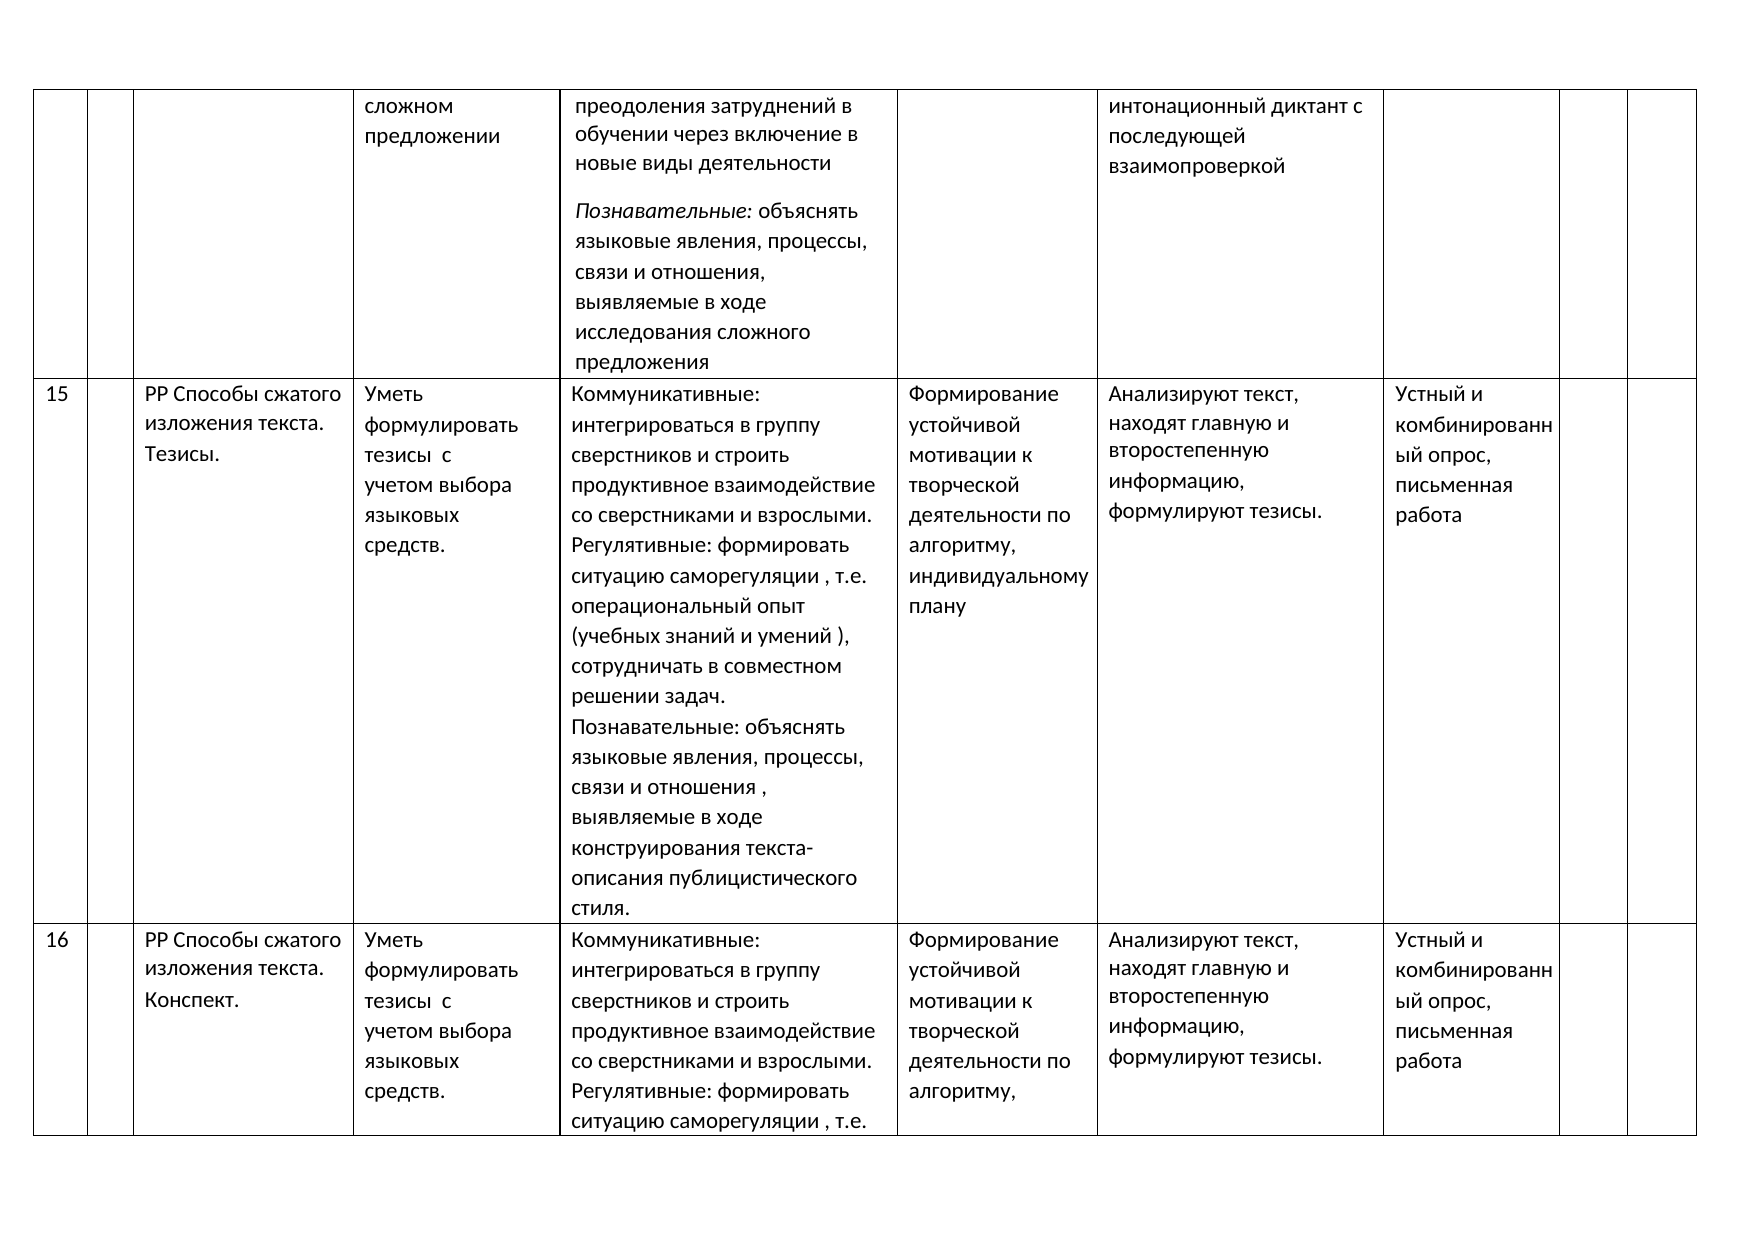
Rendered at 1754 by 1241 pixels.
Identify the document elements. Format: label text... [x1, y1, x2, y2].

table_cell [354, 924, 559, 1134]
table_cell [1098, 924, 1383, 1134]
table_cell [898, 90, 1097, 377]
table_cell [134, 924, 353, 1134]
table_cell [354, 90, 559, 377]
table_cell Коммуникативные: интегрироваться в группу сверстников и строить продуктивное взаимодействие со сверстниками и взрослыми. Регулятивные: формировать ситуацию саморегуляции , т.е. операциональный опыт (учебных знаний и умений ), сотрудничать в совместном решении задач. Познавательные: объяснять языковые явления, процессы, связи и отношения , выявляемые в ходе конструирования текста-описания публицистического стиля. [561, 379, 897, 923]
table_cell Уметь формулировать тезисы с учетом выбора языковых средств. [354, 379, 559, 923]
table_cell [1098, 90, 1383, 377]
table_cell 14 [34, 90, 87, 377]
table_cell Анализируют текст, находят главную и второстепенную информацию, формулируют тезисы. [1098, 379, 1383, 923]
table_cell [898, 924, 1097, 1134]
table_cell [1384, 924, 1559, 1134]
table_cell Формирование устойчивой мотивации к творческой деятельности по алгоритму, индивидуальному плану [898, 379, 1097, 923]
table_cell РР Способы сжатого изложения текста. Тезисы. [134, 379, 353, 923]
table_cell [1560, 90, 1627, 377]
table_cell [1628, 90, 1696, 377]
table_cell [561, 90, 897, 377]
table_cell [1628, 379, 1696, 923]
table_cell [1560, 379, 1627, 923]
table_cell [88, 90, 133, 377]
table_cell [1384, 90, 1559, 377]
table_cell [88, 379, 133, 923]
table_cell [1628, 924, 1696, 1134]
table_cell 16 [34, 924, 87, 1134]
table_cell 15 [34, 379, 87, 923]
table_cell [134, 90, 353, 377]
table_cell [88, 924, 133, 1134]
table_cell Устный и комбинированн ый опрос, письменная работа [1384, 379, 1559, 923]
table_cell [1560, 924, 1627, 1134]
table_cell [561, 924, 897, 1134]
